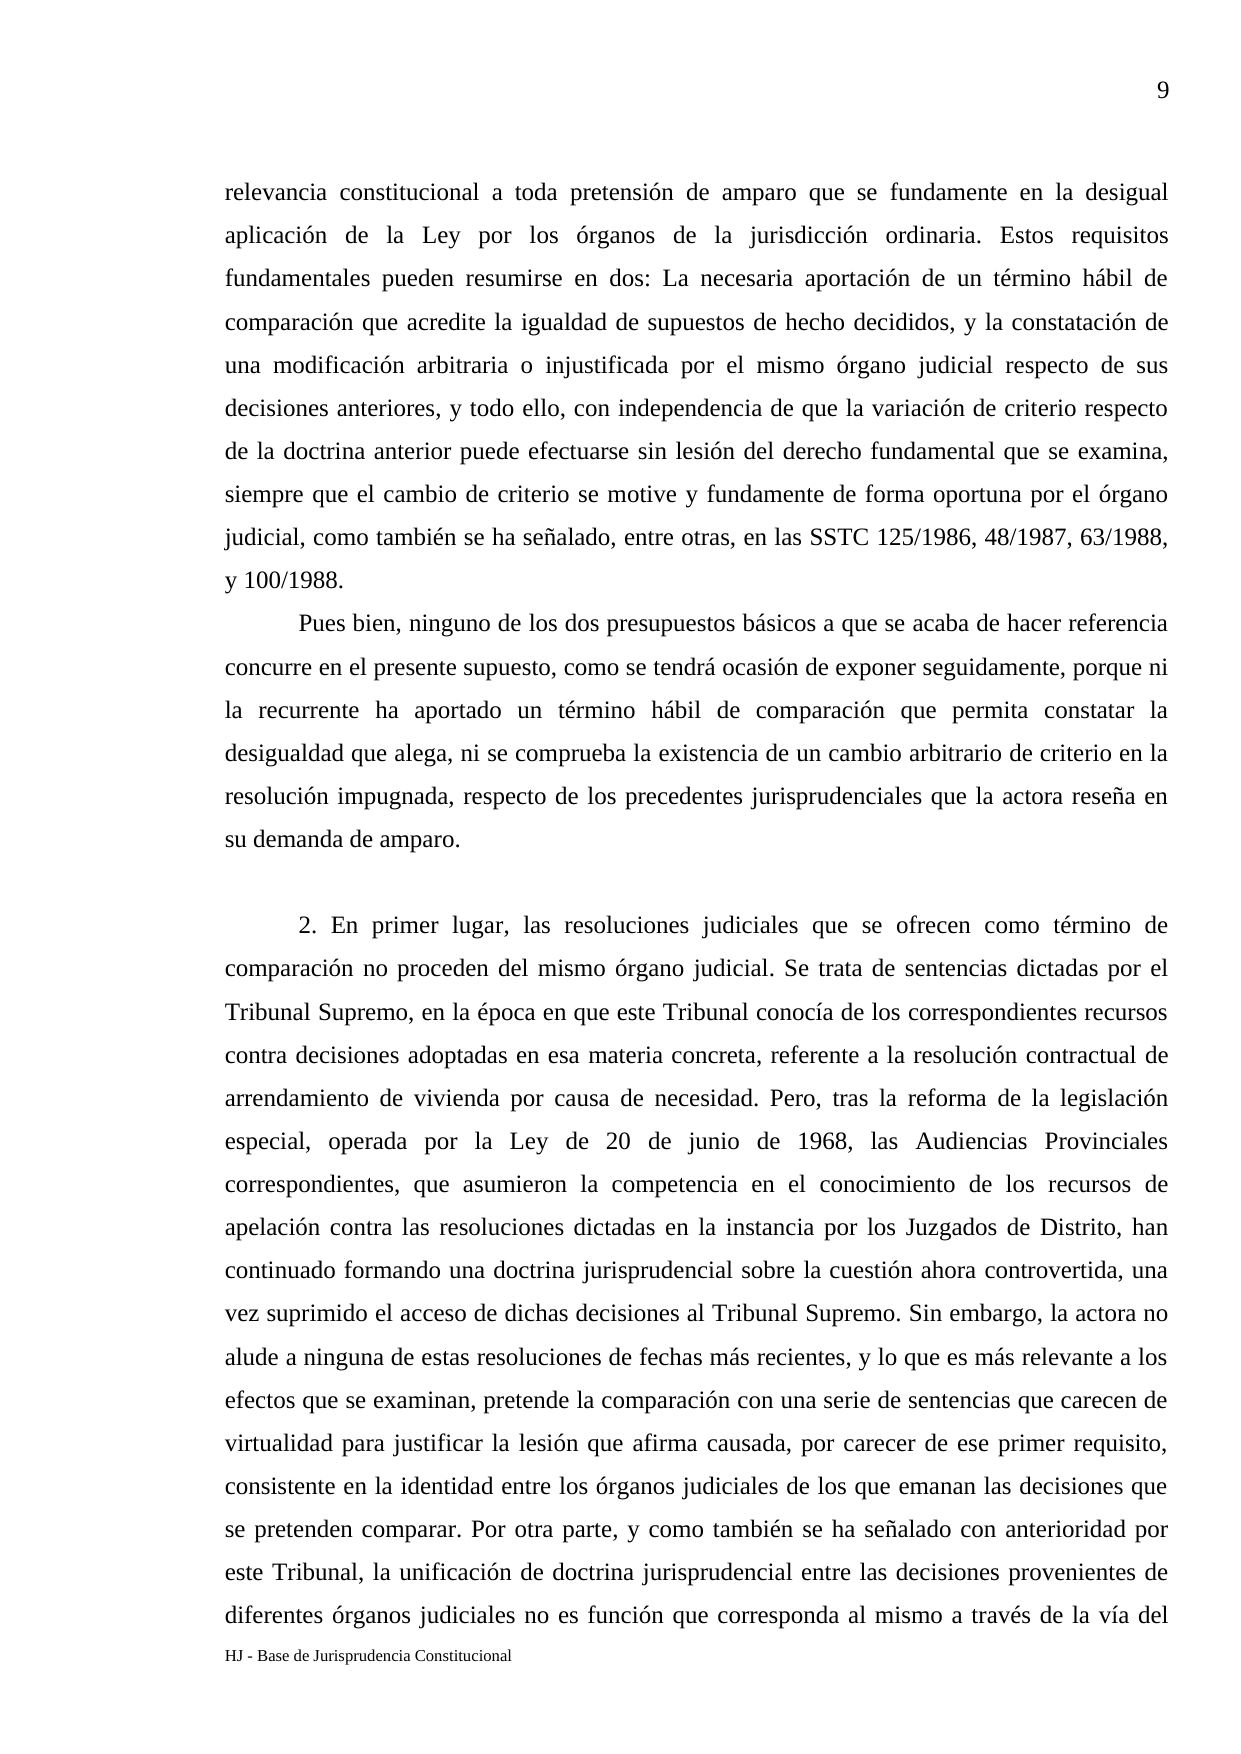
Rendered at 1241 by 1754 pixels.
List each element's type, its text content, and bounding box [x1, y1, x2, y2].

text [224, 910, 1169, 1629]
text Pues bien, ninguno de los dos presupuestos básicos a que se acaba de hacer referencia concurre en el presente supuesto, como se tendrá ocasión de exponer seguidamente, porque ni la recurrente ha aportado un término hábil de comparación que permita constatar la desigualdad que alega, ni se comprueba la existencia de un cambio arbitrario de criterio en la resolución impugnada, respecto de los precedentes jurisprudenciales que la actora reseña en su demanda de amparo. [224, 608, 1169, 853]
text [224, 177, 1169, 594]
